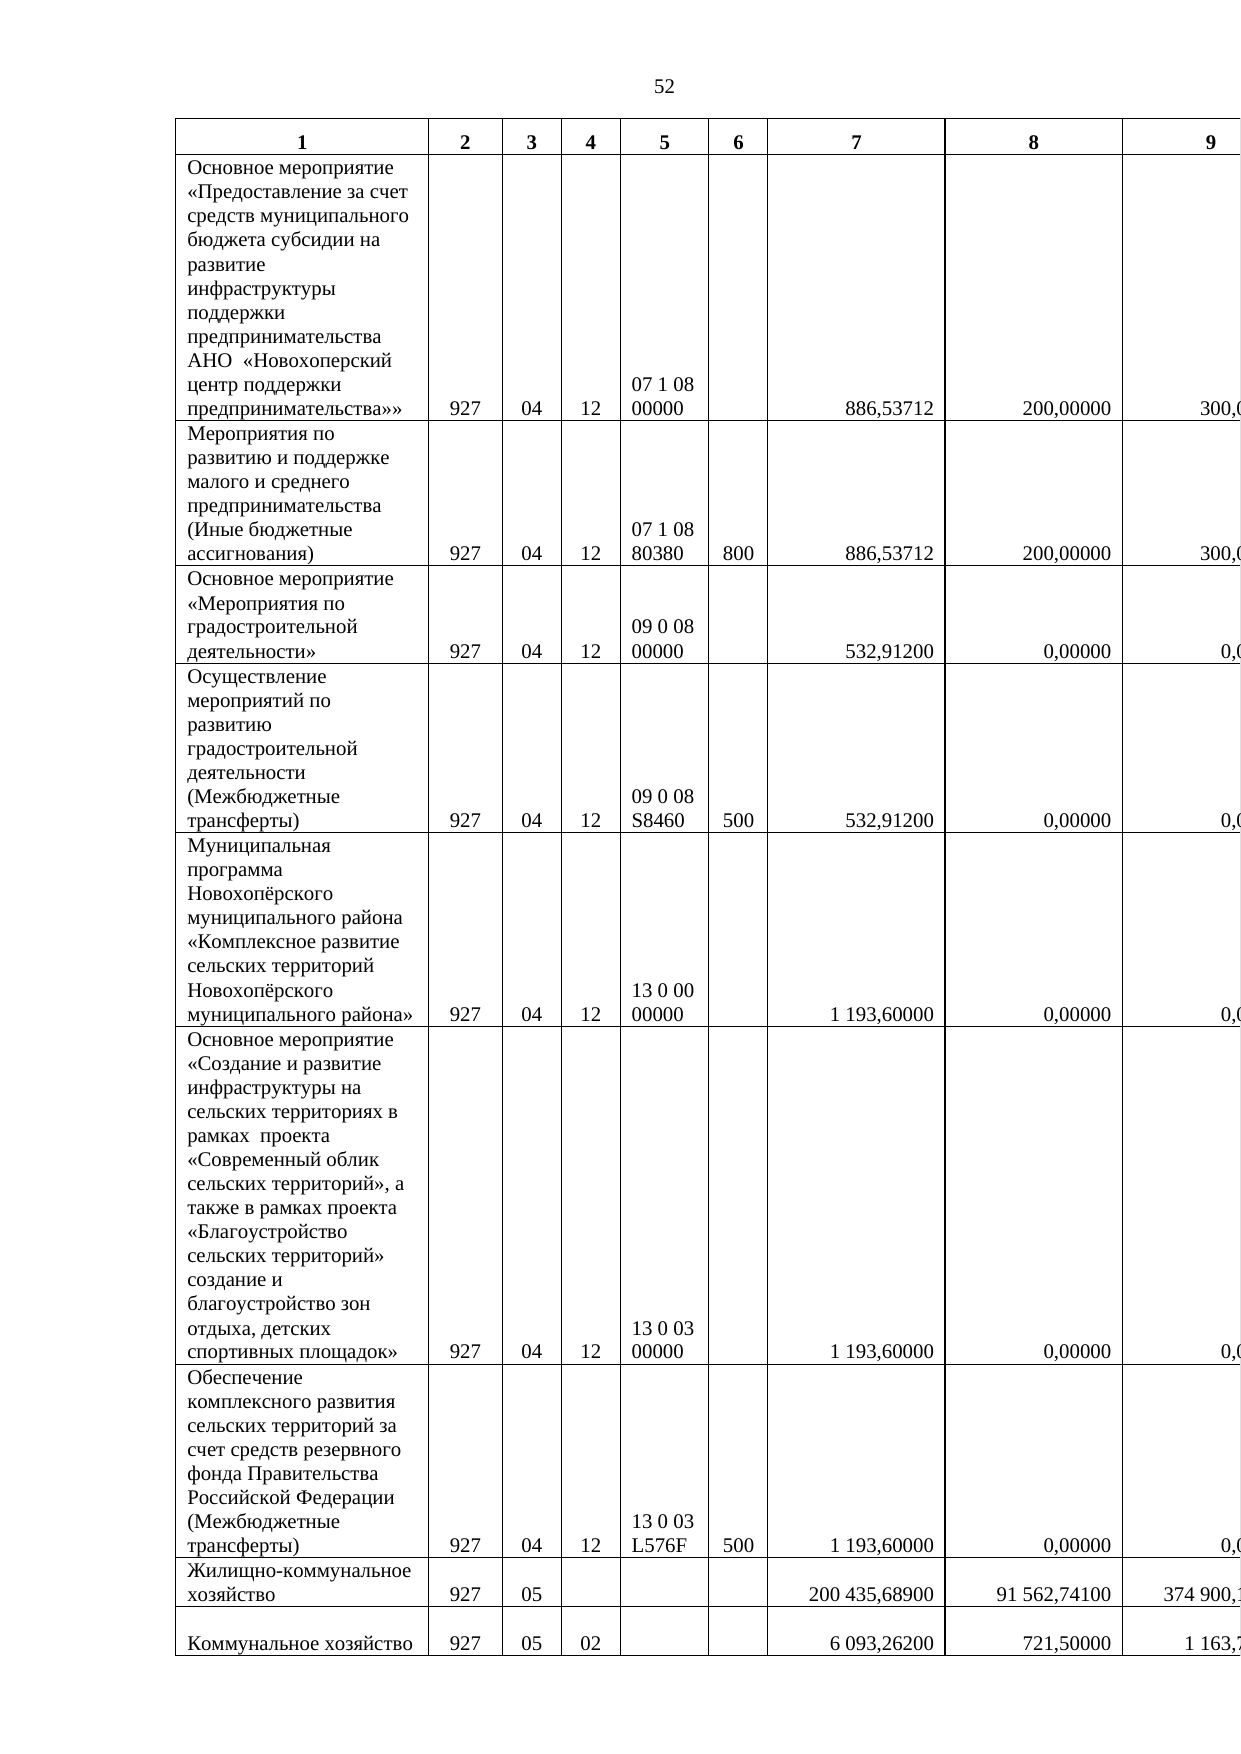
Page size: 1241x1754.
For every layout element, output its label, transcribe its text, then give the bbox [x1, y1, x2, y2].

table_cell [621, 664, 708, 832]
table_header 2 [429, 119, 502, 154]
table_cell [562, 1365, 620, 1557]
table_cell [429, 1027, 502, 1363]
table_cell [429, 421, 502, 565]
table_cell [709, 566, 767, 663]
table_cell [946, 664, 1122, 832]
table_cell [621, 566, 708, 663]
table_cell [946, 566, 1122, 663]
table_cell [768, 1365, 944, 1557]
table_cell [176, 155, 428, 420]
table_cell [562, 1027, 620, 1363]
table_header 8 [946, 119, 1122, 154]
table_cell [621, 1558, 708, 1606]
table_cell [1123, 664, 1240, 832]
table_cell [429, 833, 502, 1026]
table_header 4 [562, 119, 620, 154]
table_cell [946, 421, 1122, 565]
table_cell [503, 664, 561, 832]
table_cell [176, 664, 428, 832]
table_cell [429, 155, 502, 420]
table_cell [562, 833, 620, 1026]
table_header 1 [176, 119, 428, 154]
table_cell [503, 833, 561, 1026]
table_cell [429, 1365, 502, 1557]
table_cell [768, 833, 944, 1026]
table_header 7 [768, 119, 944, 154]
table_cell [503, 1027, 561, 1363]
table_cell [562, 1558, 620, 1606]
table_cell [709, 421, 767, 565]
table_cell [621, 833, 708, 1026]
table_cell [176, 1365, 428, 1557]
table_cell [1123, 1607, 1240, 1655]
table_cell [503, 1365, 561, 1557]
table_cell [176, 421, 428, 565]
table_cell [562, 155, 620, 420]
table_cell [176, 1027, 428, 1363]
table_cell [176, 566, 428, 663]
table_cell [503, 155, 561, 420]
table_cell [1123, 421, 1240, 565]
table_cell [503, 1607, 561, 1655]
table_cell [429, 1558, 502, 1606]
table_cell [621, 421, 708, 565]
table_header 9 [1123, 119, 1240, 154]
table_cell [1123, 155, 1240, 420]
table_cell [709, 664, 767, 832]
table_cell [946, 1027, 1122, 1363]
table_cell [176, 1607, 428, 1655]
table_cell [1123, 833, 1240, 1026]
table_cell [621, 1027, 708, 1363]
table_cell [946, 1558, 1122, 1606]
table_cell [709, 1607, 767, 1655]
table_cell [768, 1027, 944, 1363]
table_header 5 [621, 119, 708, 154]
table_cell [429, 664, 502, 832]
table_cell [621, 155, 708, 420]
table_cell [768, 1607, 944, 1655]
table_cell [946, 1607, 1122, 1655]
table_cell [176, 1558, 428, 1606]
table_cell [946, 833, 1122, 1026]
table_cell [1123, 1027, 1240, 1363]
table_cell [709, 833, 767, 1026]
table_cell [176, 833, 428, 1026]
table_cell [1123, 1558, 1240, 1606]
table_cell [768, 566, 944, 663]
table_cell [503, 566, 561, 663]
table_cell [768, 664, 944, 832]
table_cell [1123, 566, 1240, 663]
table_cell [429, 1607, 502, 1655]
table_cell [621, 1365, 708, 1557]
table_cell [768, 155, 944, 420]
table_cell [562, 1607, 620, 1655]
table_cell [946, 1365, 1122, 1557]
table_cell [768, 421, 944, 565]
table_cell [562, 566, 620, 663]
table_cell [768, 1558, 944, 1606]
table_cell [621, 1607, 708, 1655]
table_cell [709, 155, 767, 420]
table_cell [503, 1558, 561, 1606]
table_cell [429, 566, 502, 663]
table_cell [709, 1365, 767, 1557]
table_header 6 [709, 119, 767, 154]
table_header 3 [503, 119, 561, 154]
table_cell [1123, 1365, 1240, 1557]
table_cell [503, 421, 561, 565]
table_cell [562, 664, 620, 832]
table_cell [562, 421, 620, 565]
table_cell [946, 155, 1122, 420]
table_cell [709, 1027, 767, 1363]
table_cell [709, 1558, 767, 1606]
